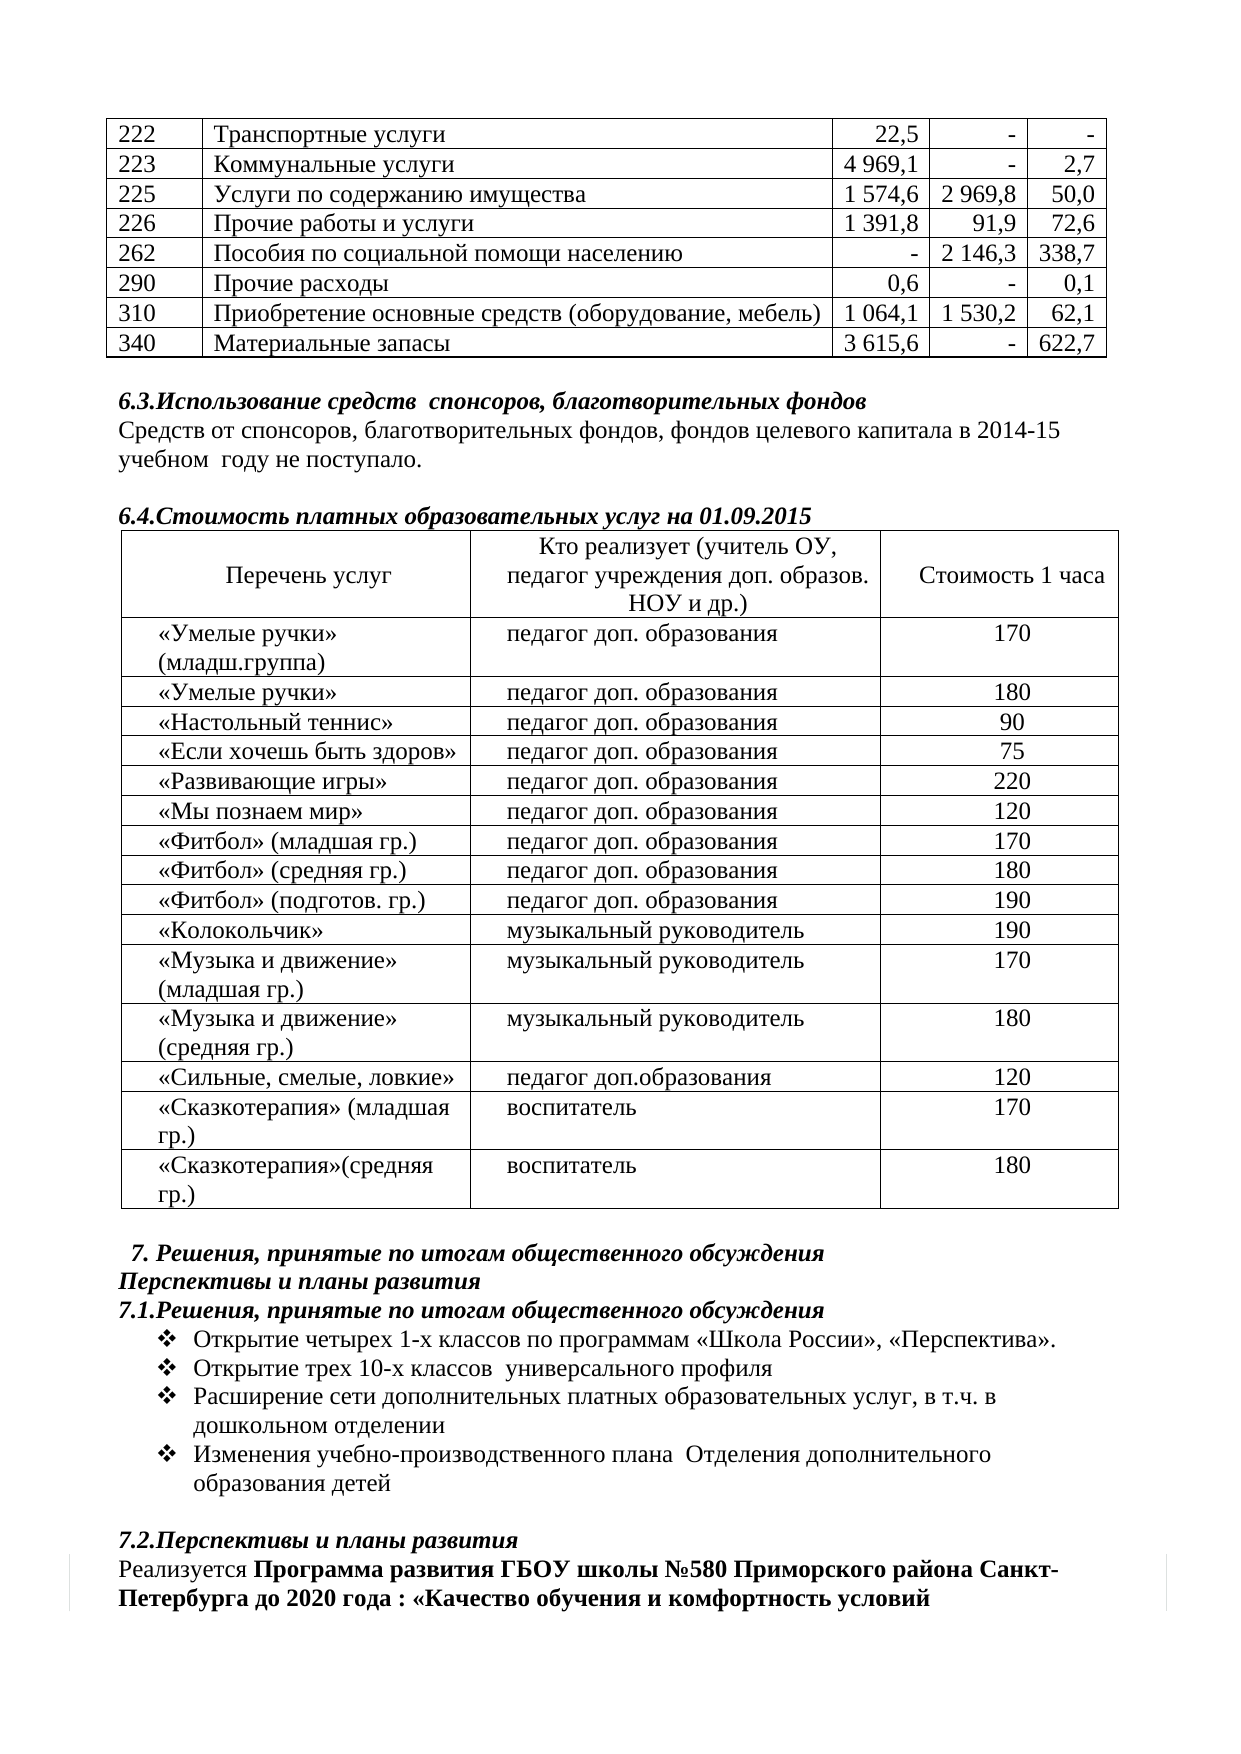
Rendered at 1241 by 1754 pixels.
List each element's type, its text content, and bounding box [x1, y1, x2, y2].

table_cell 290 [107, 268, 202, 297]
table_cell 90 [881, 707, 1118, 735]
table_cell «Умелые ручки» (младш.группа) [122, 618, 470, 676]
table_cell «Развивающие игры» [122, 766, 470, 795]
table_cell 22,5 [833, 119, 929, 148]
table_cell «Музыка и движение» (средняя гр.) [122, 1004, 470, 1061]
table_cell 190 [881, 885, 1118, 914]
table_cell 2 146,3 [930, 238, 1027, 267]
table_cell 50,0 [1028, 179, 1106, 207]
text 7.1.Решения, принятые по итогам общественного обсуждения [118, 1295, 1122, 1324]
table_cell 220 [881, 766, 1118, 795]
table_cell 3 615,6 [833, 328, 929, 356]
table_cell воспитатель [471, 1092, 880, 1149]
list Открытие четырех 1-х классов по программам «Школа России», «Перспектива». [156, 1324, 1122, 1353]
table_cell 2 969,8 [930, 179, 1027, 207]
table_cell 120 [881, 1062, 1118, 1091]
table_cell 310 [107, 298, 202, 327]
table_cell 170 [881, 1092, 1118, 1149]
table_header Перечень услуг [122, 531, 470, 617]
table_cell 226 [107, 209, 202, 237]
table_cell «Сказкотерапия»(средняя гр.) [122, 1150, 470, 1208]
table_cell 225 [107, 179, 202, 207]
table_cell 0,1 [1028, 268, 1106, 297]
table_cell 622,7 [1028, 328, 1106, 356]
table_cell 62,1 [1028, 298, 1106, 327]
table_cell 91,9 [930, 209, 1027, 237]
text 6.4.Стоимость платных образовательных услуг на 01.09.2015 [118, 501, 1122, 530]
table_cell 1 391,8 [833, 209, 929, 237]
table_cell «Колокольчик» [122, 915, 470, 944]
table_cell «Фитбол» (младшая гр.) [122, 826, 470, 854]
table_cell педагог доп. образования [471, 736, 880, 765]
table_cell 0,6 [833, 268, 929, 297]
text 6.3.Использование средств спонсоров, благотворительных фондов [118, 386, 1122, 415]
text 7. Решения, принятые по итогам общественного обсуждения [118, 1238, 1122, 1266]
table_cell 180 [881, 677, 1118, 706]
text Средств от спонсоров, благотворительных фондов, фондов целевого капитала в 2014-15 учебном году не поступало. [118, 415, 1122, 472]
table_cell педагог доп. образования [471, 766, 880, 795]
table_cell 180 [881, 856, 1118, 884]
table_cell педагог доп. образования [471, 618, 880, 676]
table_cell 1 064,1 [833, 298, 929, 327]
table_cell 180 [881, 1150, 1118, 1208]
table_cell 2,7 [1028, 149, 1106, 178]
table_cell 180 [881, 1004, 1118, 1061]
table_cell 72,6 [1028, 209, 1106, 237]
table_cell Материальные запасы [203, 328, 832, 356]
table_cell 170 [881, 618, 1118, 676]
table_cell Услуги по содержанию имущества [203, 179, 832, 207]
table_cell «Сказкотерапия» (младшая гр.) [122, 1092, 470, 1149]
table_cell - [930, 328, 1027, 356]
table_cell 170 [881, 945, 1118, 1002]
table_cell «Настольный теннис» [122, 707, 470, 735]
table_cell 4 969,1 [833, 149, 929, 178]
table_cell Коммунальные услуги [203, 149, 832, 178]
table_cell музыкальный руководитель [471, 915, 880, 944]
table_cell педагог доп. образования [471, 826, 880, 854]
table_cell «Умелые ручки» [122, 677, 470, 706]
table_cell 190 [881, 915, 1118, 944]
table_cell - [930, 119, 1027, 148]
text Перспективы и планы развития [118, 1266, 1122, 1295]
table_cell педагог доп.образования [471, 1062, 880, 1091]
table_cell Прочие расходы [203, 268, 832, 297]
table_cell педагог доп. образования [471, 707, 880, 735]
table_cell Пособия по социальной помощи населению [203, 238, 832, 267]
table_cell 1 574,6 [833, 179, 929, 207]
table_cell 340 [107, 328, 202, 356]
table_cell 120 [881, 796, 1118, 825]
list Расширение сети дополнительных платных образовательных услуг, в т.ч. в дошкольном отделении [156, 1381, 1122, 1439]
table_cell 1 530,2 [930, 298, 1027, 327]
list Изменения учебно-производственного плана Отделения дополнительного образования детей [156, 1439, 1122, 1496]
text 7.2.Перспективы и планы развития [118, 1525, 1122, 1554]
table_cell музыкальный руководитель [471, 1004, 880, 1061]
table_cell 75 [881, 736, 1118, 765]
table_cell - [833, 238, 929, 267]
table_cell 338,7 [1028, 238, 1106, 267]
table_header Кто реализует (учитель ОУ, педагог учреждения доп. образов. НОУ и др.) [471, 531, 880, 617]
table_cell «Фитбол» (подготов. гр.) [122, 885, 470, 914]
table_cell музыкальный руководитель [471, 945, 880, 1002]
table_cell - [930, 149, 1027, 178]
table_cell 170 [881, 826, 1118, 854]
table_cell педагог доп. образования [471, 885, 880, 914]
table_cell педагог доп. образования [471, 796, 880, 825]
table_cell «Мы познаем мир» [122, 796, 470, 825]
table_cell педагог доп. образования [471, 856, 880, 884]
table_cell - [1028, 119, 1106, 148]
table_cell 262 [107, 238, 202, 267]
table_cell 223 [107, 149, 202, 178]
table_cell 222 [107, 119, 202, 148]
table_cell «Если хочешь быть здоров» [122, 736, 470, 765]
table_cell «Фитбол» (средняя гр.) [122, 856, 470, 884]
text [118, 1554, 1122, 1611]
list Открытие трех 10-х классов универсального профиля [156, 1353, 1122, 1381]
table_header Стоимость 1 часа [881, 531, 1118, 617]
table_cell «Музыка и движение» (младшая гр.) [122, 945, 470, 1002]
table_cell - [930, 268, 1027, 297]
table_cell «Сильные, смелые, ловкие» [122, 1062, 470, 1091]
table_cell Транспортные услуги [203, 119, 832, 148]
table_cell Прочие работы и услуги [203, 209, 832, 237]
table_cell Приобретение основные средств (оборудование, мебель) [203, 298, 832, 327]
table_cell воспитатель [471, 1150, 880, 1208]
table_cell педагог доп. образования [471, 677, 880, 706]
